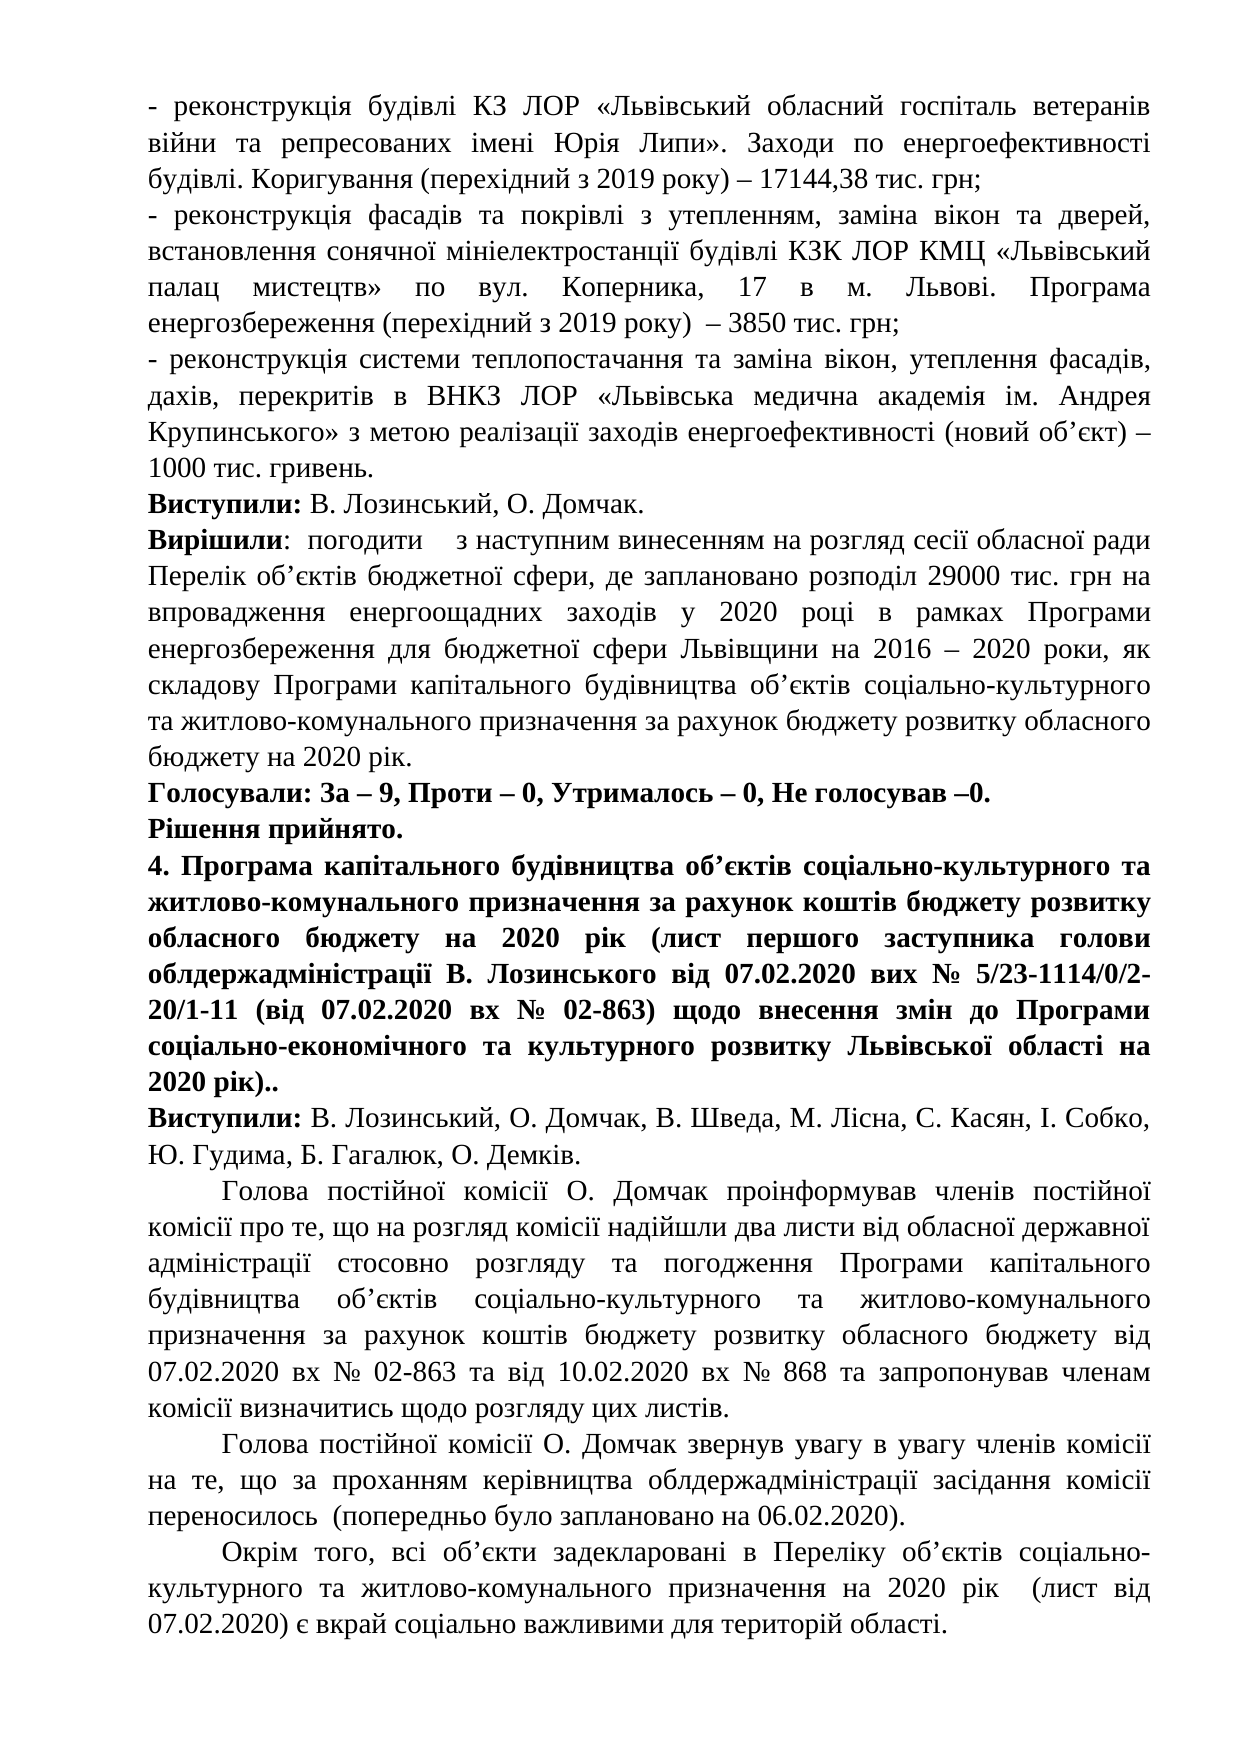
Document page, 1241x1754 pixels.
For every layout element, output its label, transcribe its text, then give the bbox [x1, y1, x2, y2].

text Окрім того, всі об’єкти задекларовані в Переліку об’єктів соціально-культурного та житлово-комунального призначення на 2020 рік (лист від 07.02.2020) є вкрай соціально важливими для територій області. [148, 1534, 1152, 1640]
text Виступили: В. Лозинський, О. Домчак, В. Шведа, М. Лісна, С. Касян, І. Собко, Ю. Гудима, Б. Гагалюк, О. Демків. [148, 1101, 1152, 1170]
text Голосували: За – 9, Проти – 0, Утрималось – 0, Не голосував –0. [148, 775, 1152, 809]
text Рішення прийнято. [148, 811, 1152, 845]
text - реконструкція системи теплопостачання та заміна вікон, утеплення фасадів, дахів, перекритів в ВНКЗ ЛОР «Львівська медична академія ім. Андрея Крупинського» з метою реалізації заходів енергоефективності (новий об’єкт) – 1000 тис. гривень. [148, 342, 1152, 483]
text - реконструкція будівлі КЗ ЛОР «Львівський обласний госпіталь ветеранів війни та репресованих імені Юрія Липи». Заходи по енергоефективності будівлі. Коригування (перехідний з 2019 року) – 17144,38 тис. грн; [148, 88, 1152, 194]
text - реконструкція фасадів та покрівлі з утепленням, заміна вікон та дверей, встановлення сонячної мініелектростанції будівлі КЗК ЛОР КМЦ «Львівський палац мистецтв» по вул. Коперника, 17 в м. Львові. Програма енергозбереження (перехідний з 2019 року) – 3850 тис. грн; [148, 197, 1152, 339]
text Голова постійної комісії О. Домчак звернув увагу в увагу членів комісії на те, що за проханням керівництва облдержадміністрації засідання комісії переносилось (попередньо було заплановано на 06.02.2020). [148, 1426, 1152, 1532]
text 4. Програма капітального будівництва об’єктів соціально-культурного та житлово-комунального призначення за рахунок коштів бюджету розвитку обласного бюджету на 2020 рік (лист першого заступника голови облдержадміністрації В. Лозинського від 07.02.2020 вих № 5/23-1114/0/2-20/1-11 (від 07.02.2020 вх № 02-863) щодо внесення змін до Програми соціально-економічного та культурного розвитку Львівської області на 2020 рік).. [148, 848, 1152, 1098]
text Вирішили: погодити з наступним винесенням на розгляд сесії обласної ради Перелік об’єктів бюджетної сфери, де заплановано розподіл 29000 тис. грн на впровадження енергоощадних заходів у 2020 році в рамках Програми енергозбереження для бюджетної сфери Львівщини на 2016 – 2020 роки, як складову Програми капітального будівництва об’єктів соціально-культурного та житлово-комунального призначення за рахунок бюджету розвитку обласного бюджету на 2020 рік. [148, 522, 1152, 773]
text Голова постійної комісії О. Домчак проінформував членів постійної комісії про те, що на розгляд комісії надійшли два листи від обласної державної адміністрації стосовно розгляду та погодження Програми капітального будівництва об’єктів соціально-культурного та житлово-комунального призначення за рахунок коштів бюджету розвитку обласного бюджету від 07.02.2020 вх № 02-863 та від 10.02.2020 вх № 868 та запропонував членам комісії визначитись щодо розгляду цих листів. [148, 1173, 1152, 1423]
text Виступили: В. Лозинський, О. Домчак. [148, 486, 1152, 520]
